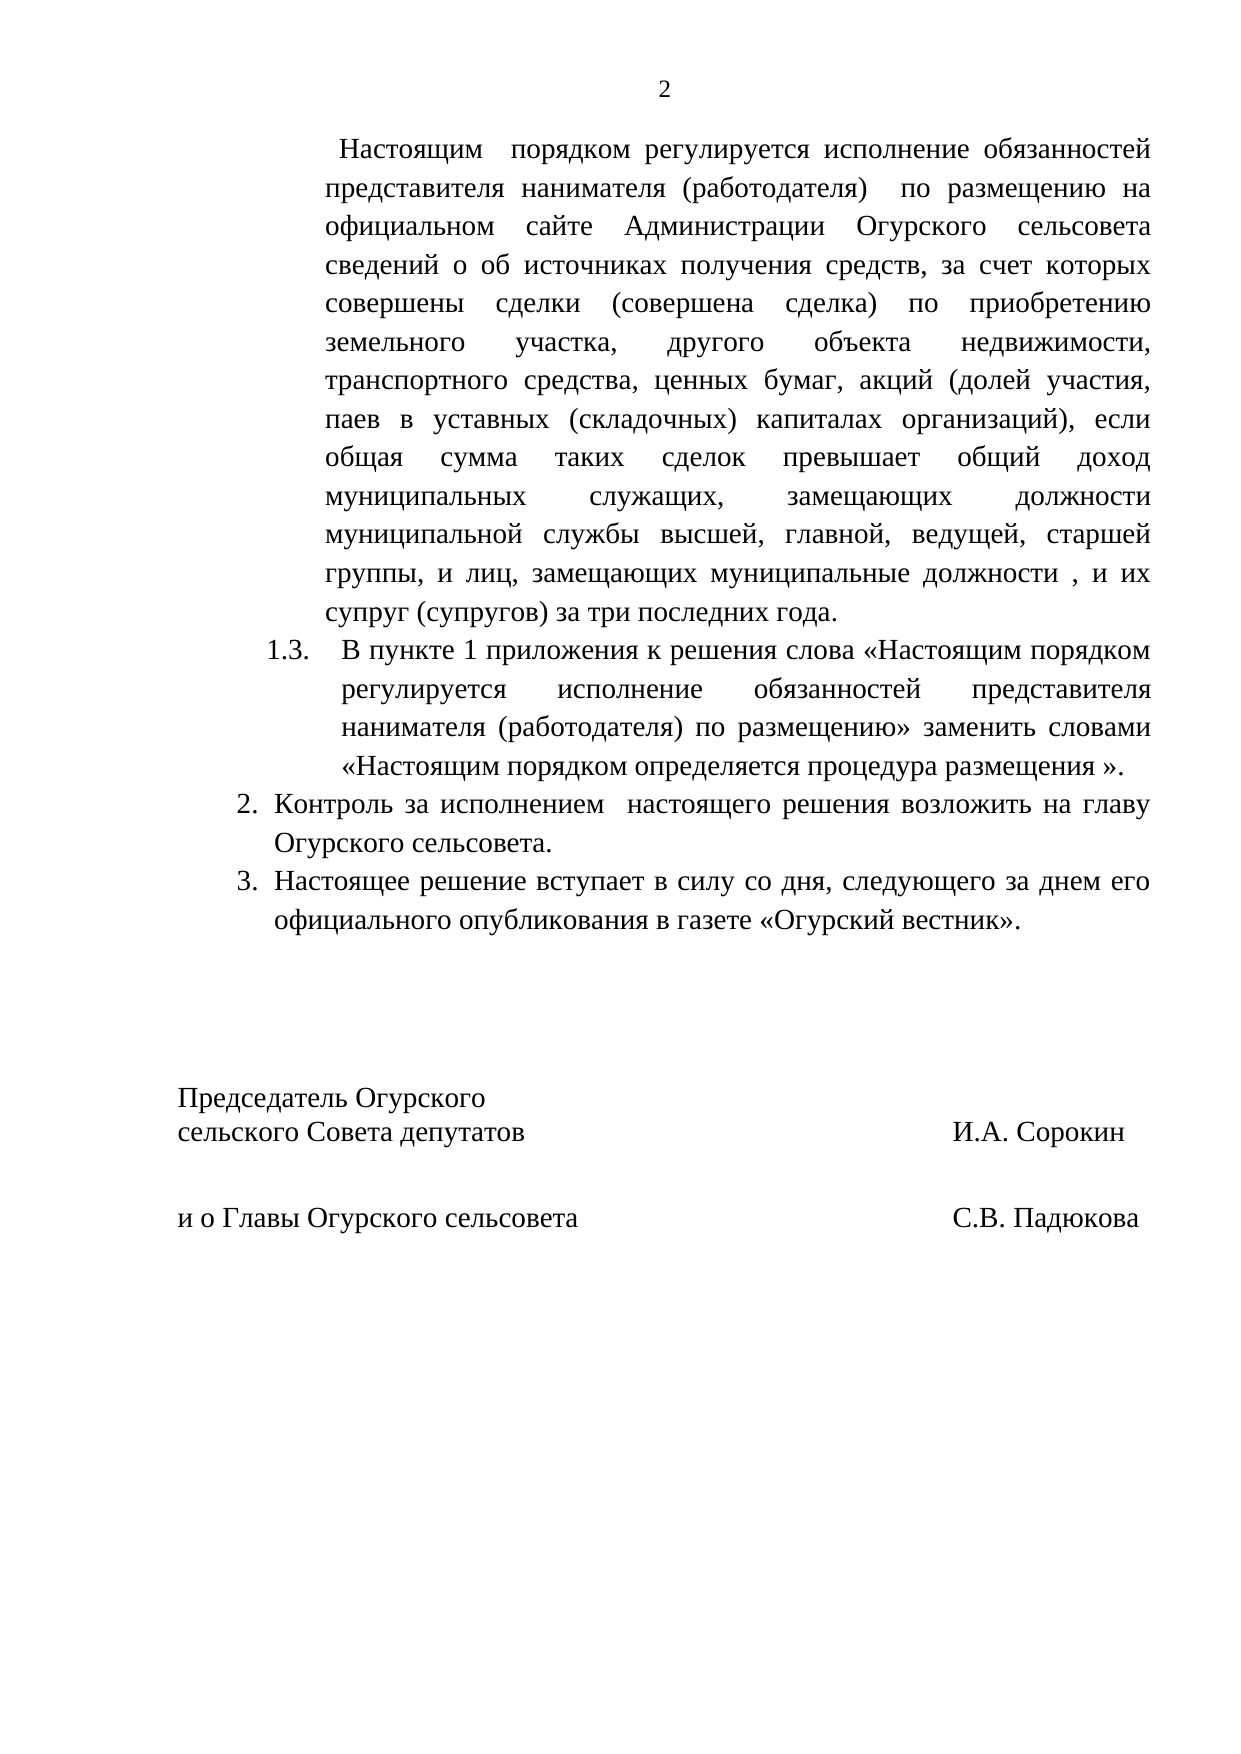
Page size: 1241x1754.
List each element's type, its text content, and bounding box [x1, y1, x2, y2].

list Контроль за исполнением настоящего решения возложить на главу Огурского сельсовета. [236, 786, 1152, 858]
list Настоящее решение вступает в силу со дня, следующего за днем его официального опубликования в газете «Огурский вестник». [236, 863, 1152, 936]
text Председатель Огурского [177, 1080, 1152, 1114]
text и о Главы Огурского сельсовета С.В. Падюкова [177, 1200, 1152, 1234]
text сельского Совета депутатов И.А. Сорокин [177, 1114, 1152, 1147]
list В пункте 1 приложения к решения слова «Настоящим порядком регулируется исполнение обязанностей представителя нанимателя (работодателя) по размещению» заменить словами «Настоящим порядком определяется процедура размещения ». [266, 632, 1152, 781]
list Настоящим порядком регулируется исполнение обязанностей представителя нанимателя (работодателя) по размещению на официальном сайте Администрации Огурского сельсовета сведений о об источниках получения средств, за счет которых совершены сделки (совершена сделка) по приобретению земельного участка, другого объекта недвижимости, транспортного средства, ценных бумаг, акций (долей участия, паев в уставных (складочных) капиталах организаций), если общая сумма таких сделок превышает общий доход муниципальных служащих, замещающих должности муниципальной службы высшей, главной, ведущей, старшей группы, и лиц, замещающих муниципальные должности , и их супруг (супругов) за три последних года. [325, 131, 1152, 627]
